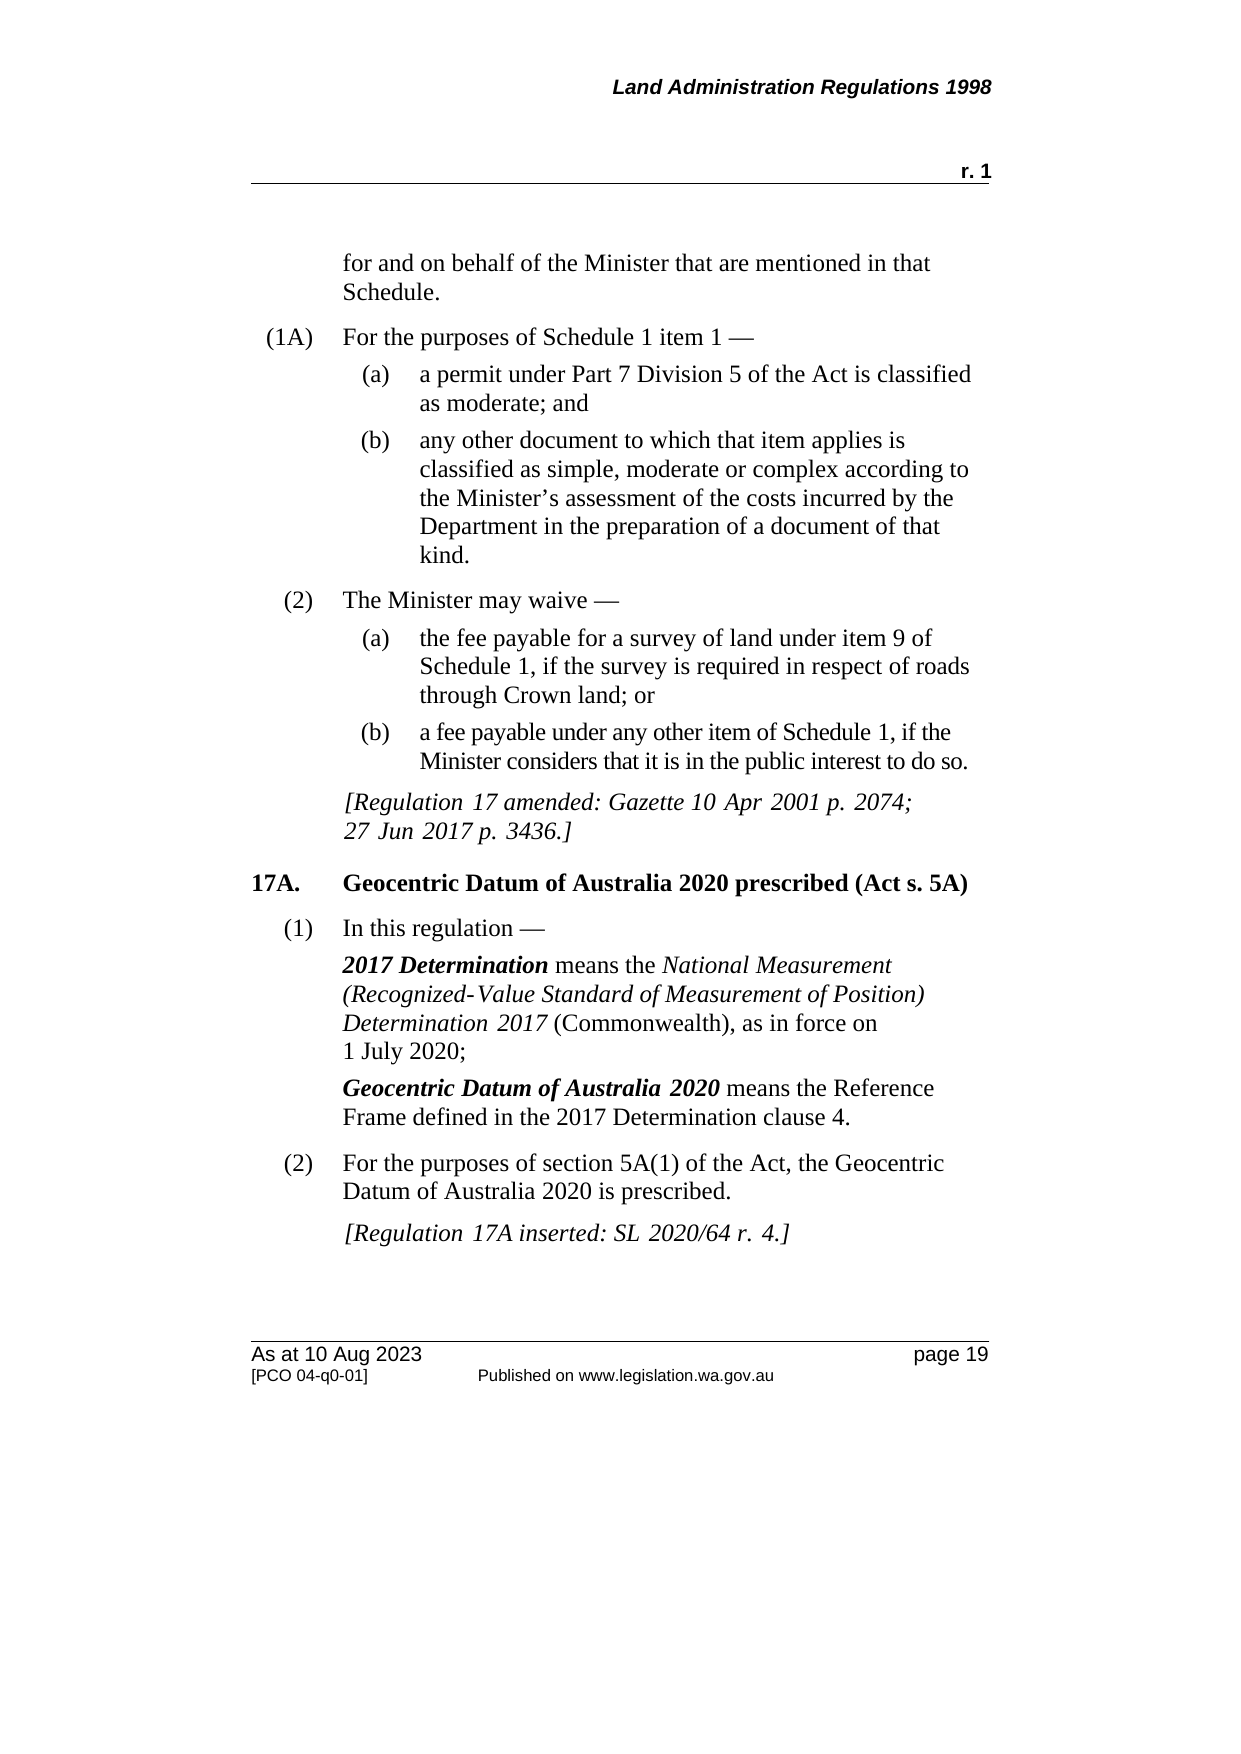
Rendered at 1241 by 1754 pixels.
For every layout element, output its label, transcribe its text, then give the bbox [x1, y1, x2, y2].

text [Regulation 17 amended: Gazette 10 Apr 2001 p. 2074; 27 Jun 2017 p. 3436.] [251, 787, 989, 845]
text (b) a fee payable under any other item of Schedule 1, if the Minister considers that it is in the public interest to do so. [251, 717, 989, 775]
subtitle 17A. Geocentric Datum of Australia 2020 prescribed (Act s. 5A) [251, 868, 989, 896]
text 2017 Determination means the National Measurement (Recognized-Value Standard of Measurement of Position) Determination 2017 (Commonwealth), as in force on 1 July 2020; [251, 950, 989, 1065]
text (1) In this regulation — [251, 913, 989, 942]
text Geocentric Datum of Australia 2020 means the Reference Frame defined in the 2017 Determination clause 4. [251, 1073, 989, 1131]
text [Regulation 17A inserted: SL 2020/64 r. 4.] [251, 1218, 989, 1246]
text (2) The Minister may waive — [251, 586, 989, 614]
text (a) the fee payable for a survey of land under item 9 of Schedule 1, if the survey is required in respect of roads through Crown land; or [251, 623, 989, 709]
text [251, 248, 989, 306]
text (b) any other document to which that item applies is classified as simple, moderate or complex according to the Minister’s assessment of the costs incurred by the Department in the preparation of a document of that kind. [251, 425, 989, 569]
text (a) a permit under Part 7 Division 5 of the Act is classified as moderate; and [251, 359, 989, 417]
text (1A) For the purposes of Schedule 1 item 1 — [251, 322, 989, 351]
text (2) For the purposes of section 5A(1) of the Act, the Geocentric Datum of Australia 2020 is prescribed. [251, 1148, 989, 1205]
